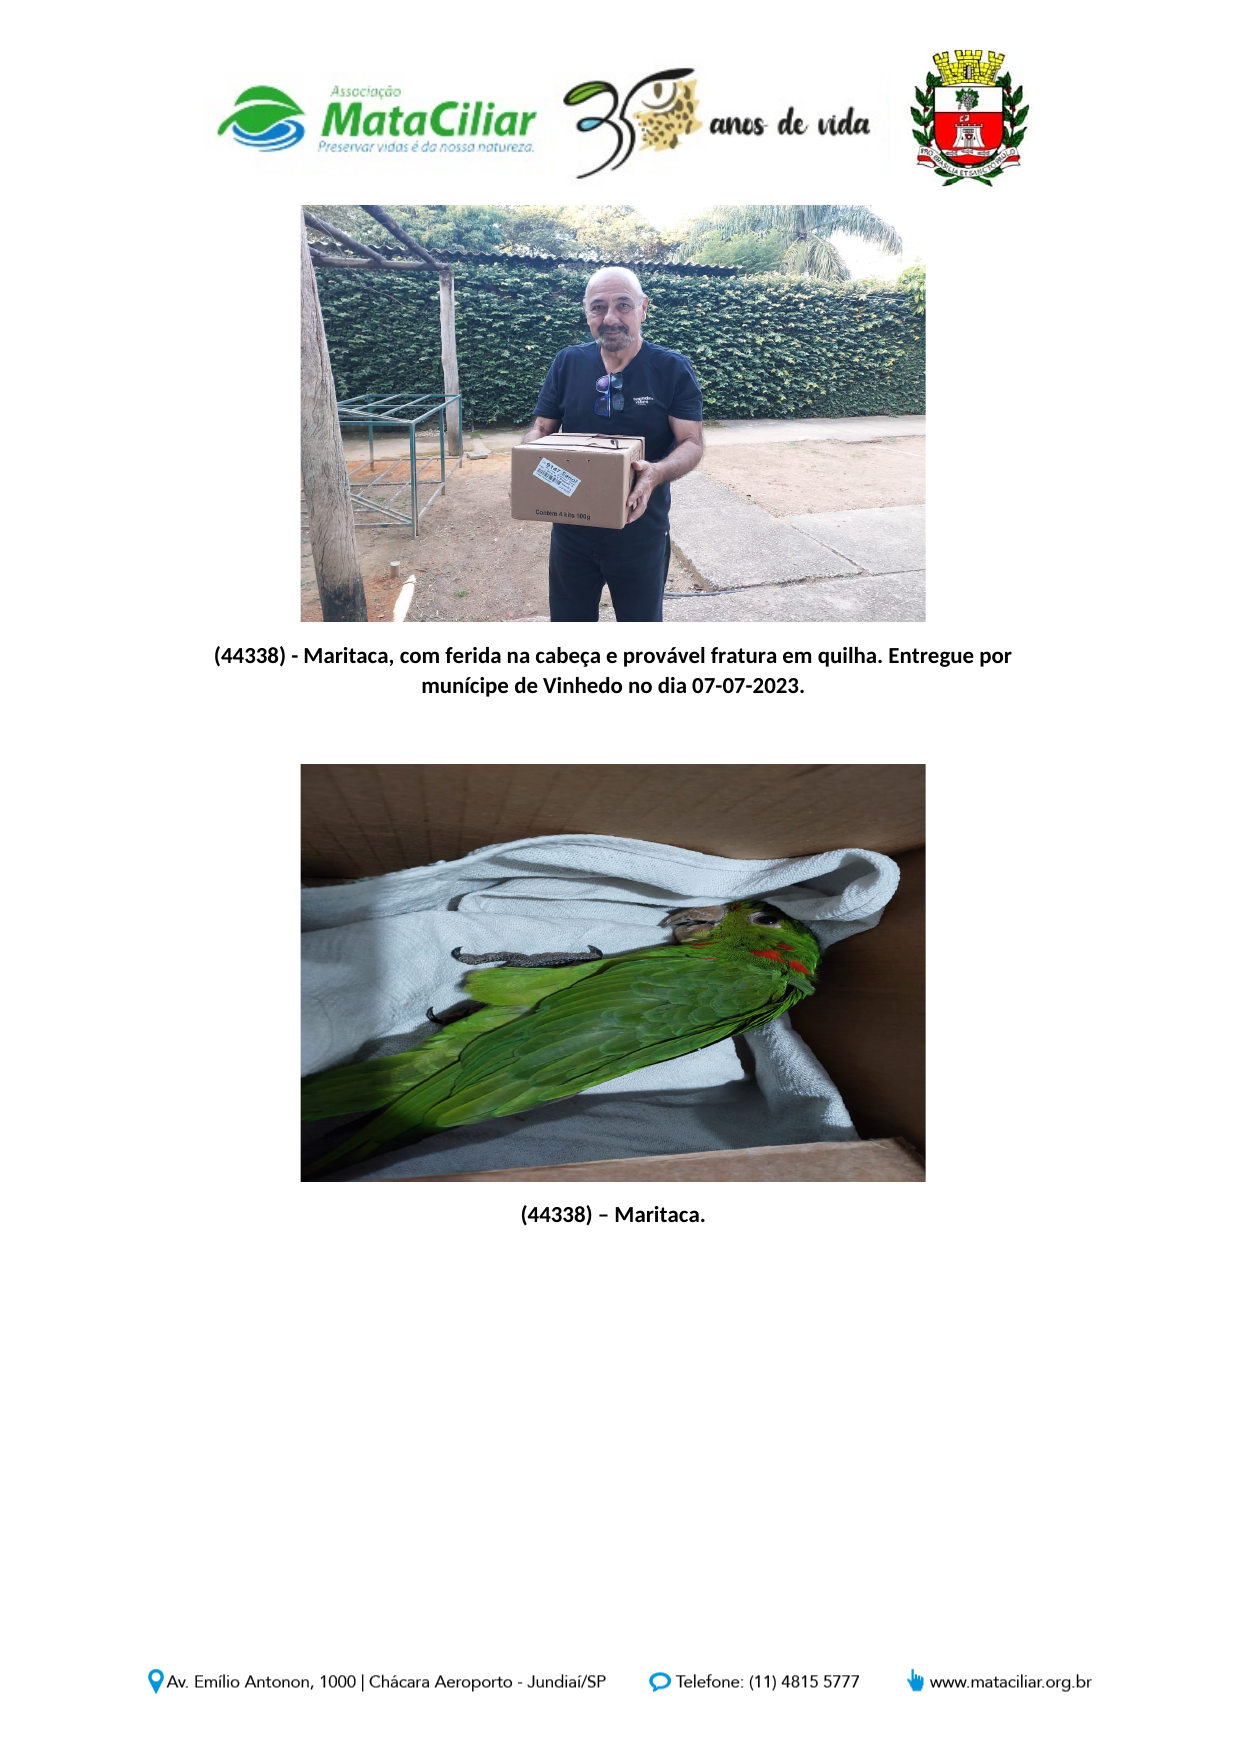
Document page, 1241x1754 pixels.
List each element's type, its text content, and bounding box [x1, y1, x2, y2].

picture [0, 1628, 1240, 1754]
picture [300, 764, 926, 1182]
text (44338) - Maritaca, com ferida na cabeça e provável fratura em quilha. Entregue por munícipe de Vinhedo no dia 07-07-2023. [177, 641, 1049, 699]
picture [204, 48, 1036, 201]
picture [300, 205, 926, 622]
text (44338) – Maritaca. [177, 1200, 1049, 1228]
